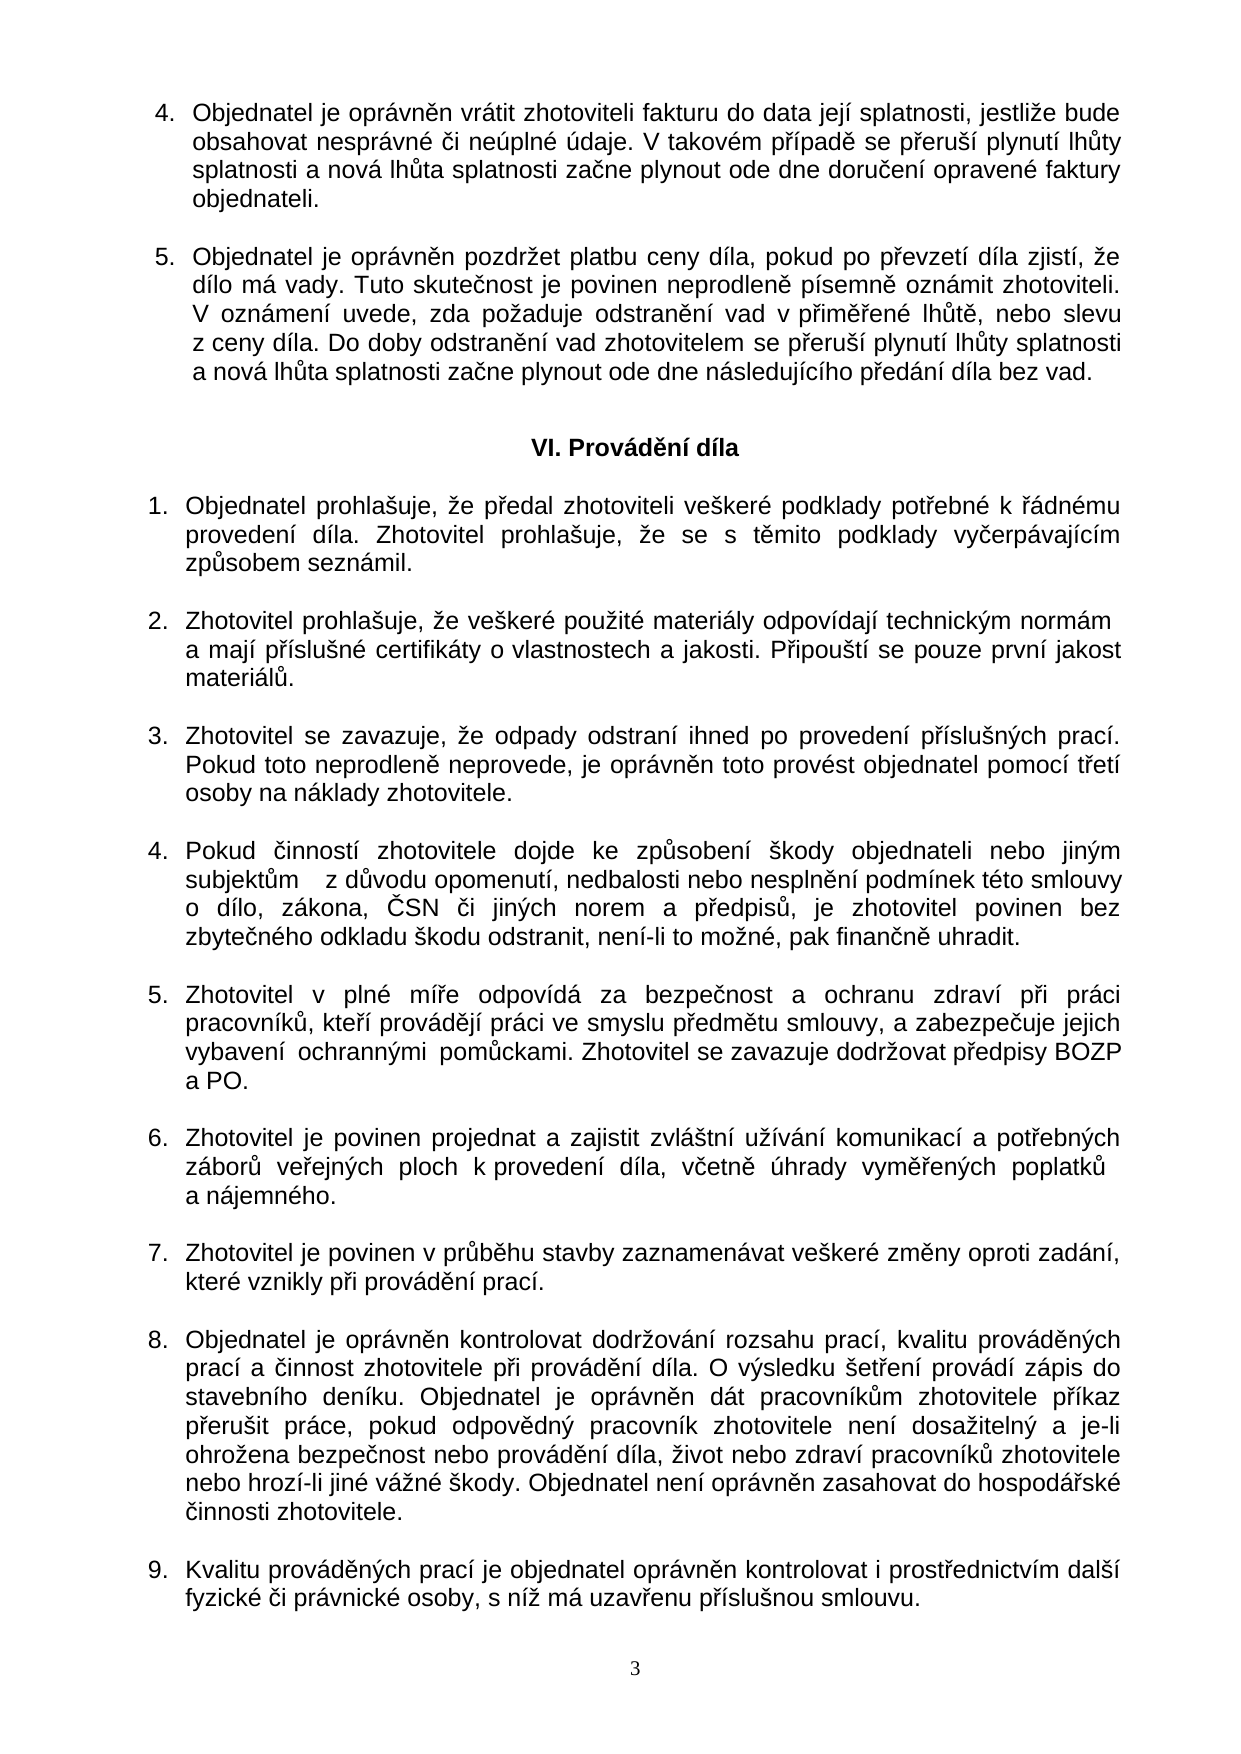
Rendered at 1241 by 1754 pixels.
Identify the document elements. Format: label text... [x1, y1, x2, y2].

list Objednatel je oprávněn kontrolovat dodržování rozsahu prací, kvalitu prováděných prací a činnost zhotovitele při provádění díla. O výsledku šetření provádí zápis do stavebního deníku. Objednatel je oprávněn dát pracovníkům zhotovitele příkaz přerušit práce, pokud odpovědný pracovník zhotovitele není dosažitelný a je-li ohrožena bezpečnost nebo provádění díla, život nebo zdraví pracovníků zhotovitele nebo hrozí-li jiné vážné škody. Objednatel není oprávněn zasahovat do hospodářské činnosti zhotovitele. [148, 1325, 1122, 1526]
list Objednatel prohlašuje, že předal zhotoviteli veškeré podklady potřebné k řádnému provedení díla. Zhotovitel prohlašuje, že se s těmito podklady vyčerpávajícím způsobem seznámil. [148, 491, 1122, 577]
list Zhotovitel v plné míře odpovídá za bezpečnost a ochranu zdraví při práci pracovníků, kteří provádějí práci ve smyslu předmětu smlouvy, a zabezpečuje jejich vybavení ochrannými pomůckami. Zhotovitel se zavazuje dodržovat předpisy BOZP a PO. [148, 980, 1122, 1095]
subtitle VI. Provádění díla [148, 433, 1122, 462]
list Objednatel je oprávněn pozdržet platbu ceny díla, pokud po převzetí díla zjistí, že dílo má vady. Tuto skutečnost je povinen neprodleně písemně oznámit zhotoviteli. V oznámení uvede, zda požaduje odstranění vad v přiměřené lhůtě, nebo slevu z ceny díla. Do doby odstranění vad zhotovitelem se přeruší plynutí lhůty splatnosti a nová lhůta splatnosti začne plynout ode dne následujícího předání díla bez vad. [154, 242, 1122, 385]
list Objednatel je oprávněn vrátit zhotoviteli fakturu do data její splatnosti, jestliže bude obsahovat nesprávné či neúplné údaje. V takovém případě se přeruší plynutí lhůty splatnosti a nová lhůta splatnosti začne plynout ode dne doručení opravené faktury objednateli. [154, 98, 1122, 213]
list Kvalitu prováděných prací je objednatel oprávněn kontrolovat i prostřednictvím další fyzické či právnické osoby, s níž má uzavřenu příslušnou smlouvu. [148, 1555, 1122, 1612]
list Zhotovitel je povinen v průběhu stavby zaznamenávat veškeré změny oproti zadání, které vznikly při provádění prací. [148, 1238, 1122, 1296]
list Zhotovitel se zavazuje, že odpady odstraní ihned po provedení příslušných prací. Pokud toto neprodleně neprovede, je oprávněn toto provést objednatel pomocí třetí osoby na náklady zhotovitele. [148, 721, 1122, 807]
list Zhotovitel prohlašuje, že veškeré použité materiály odpovídají technickým normám a mají příslušné certifikáty o vlastnostech a jakosti. Připouští se pouze první jakost materiálů. [148, 606, 1122, 692]
list Pokud činností zhotovitele dojde ke způsobení škody objednateli nebo jiným subjektům z důvodu opomenutí, nedbalosti nebo nesplnění podmínek této smlouvy o dílo, zákona, ČSN či jiných norem a předpisů, je zhotovitel povinen bez zbytečného odkladu škodu odstranit, není-li to možné, pak finančně uhradit. [148, 836, 1122, 951]
list Zhotovitel je povinen projednat a zajistit zvláštní užívání komunikací a potřebných záborů veřejných ploch k provedení díla, včetně úhrady vyměřených poplatků a nájemného. [148, 1123, 1122, 1210]
